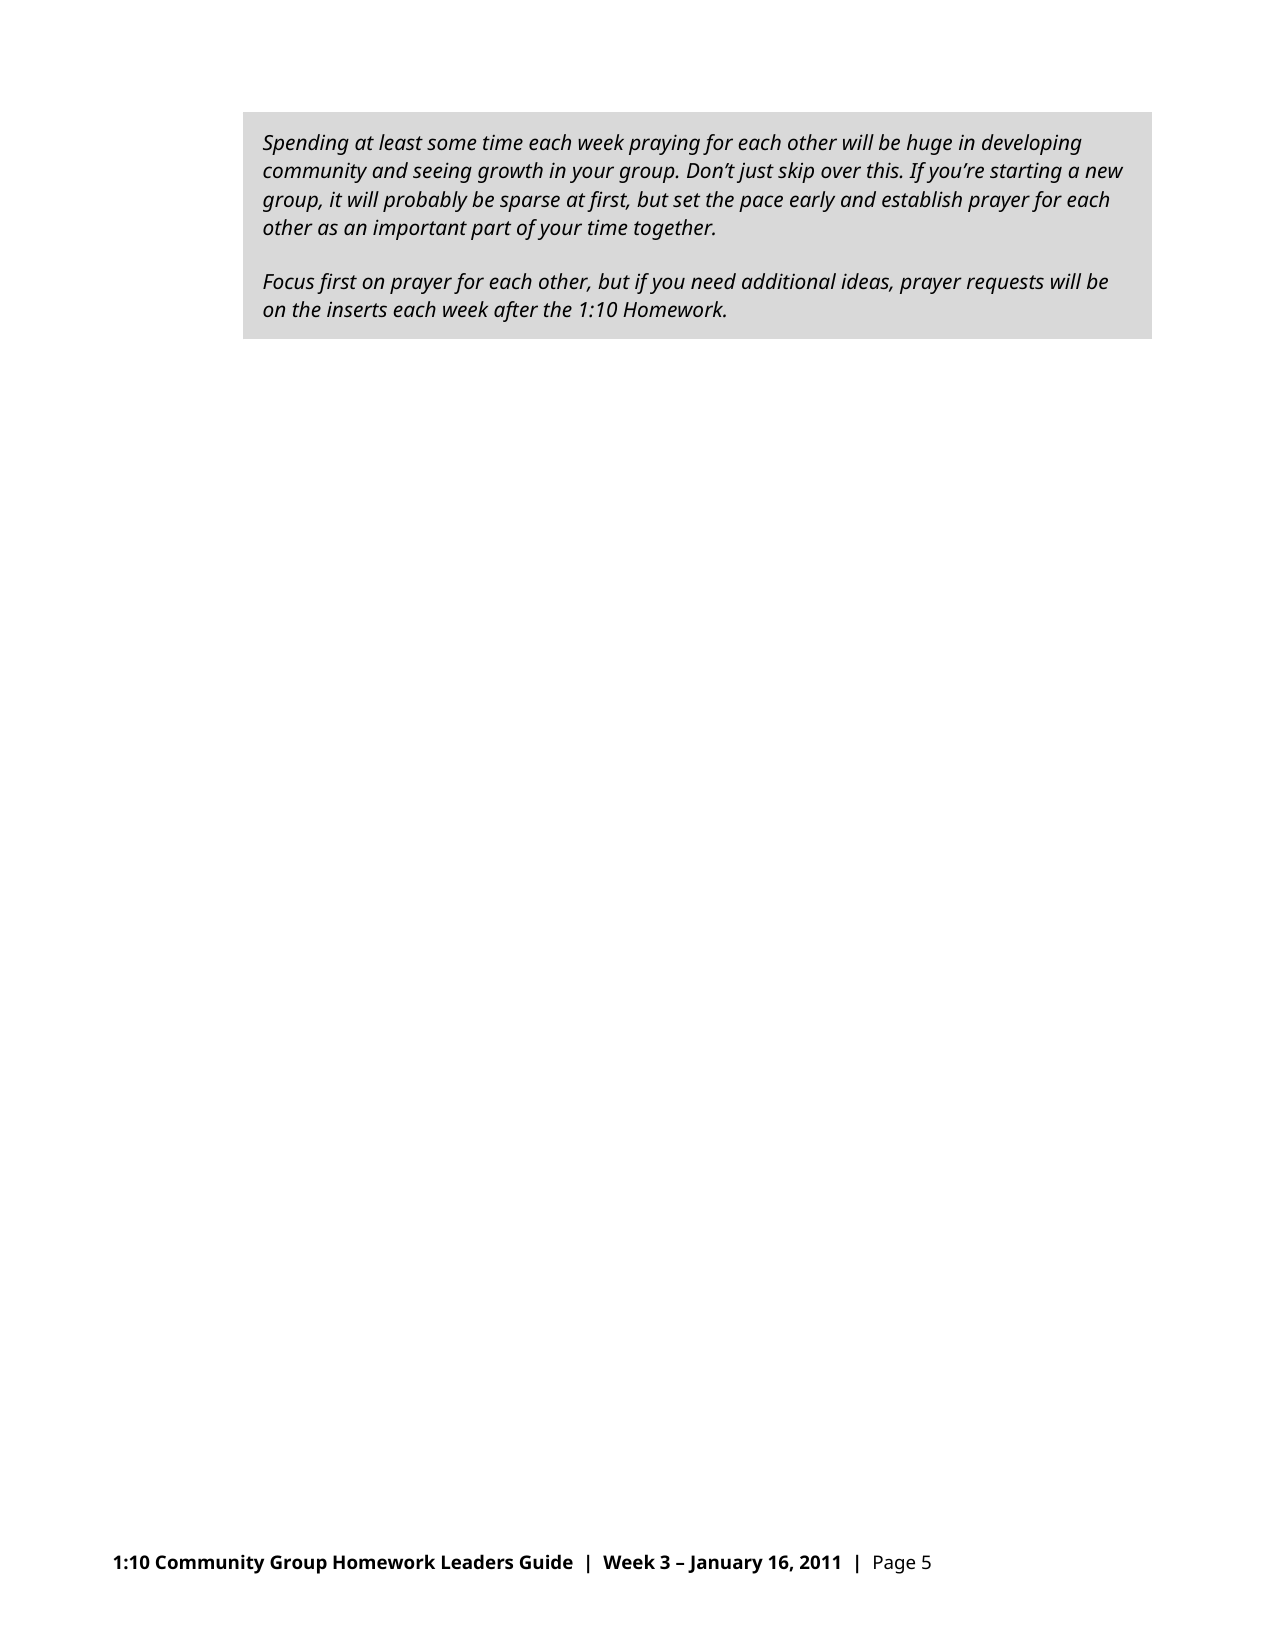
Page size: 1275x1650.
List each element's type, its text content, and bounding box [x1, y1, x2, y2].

text Spending at least some time each week praying for each other will be huge in developing community and seeing growth in your group. Don’t just skip over this. If you’re starting a new group, it will probably be sparse at first, but set the pace early and establish prayer for each other as an important part of your time together. [246, 116, 1149, 242]
text Focus first on prayer for each other, but if you need additional ideas, prayer requests will be on the inserts each week after the 1:10 Homework. [246, 251, 1149, 336]
